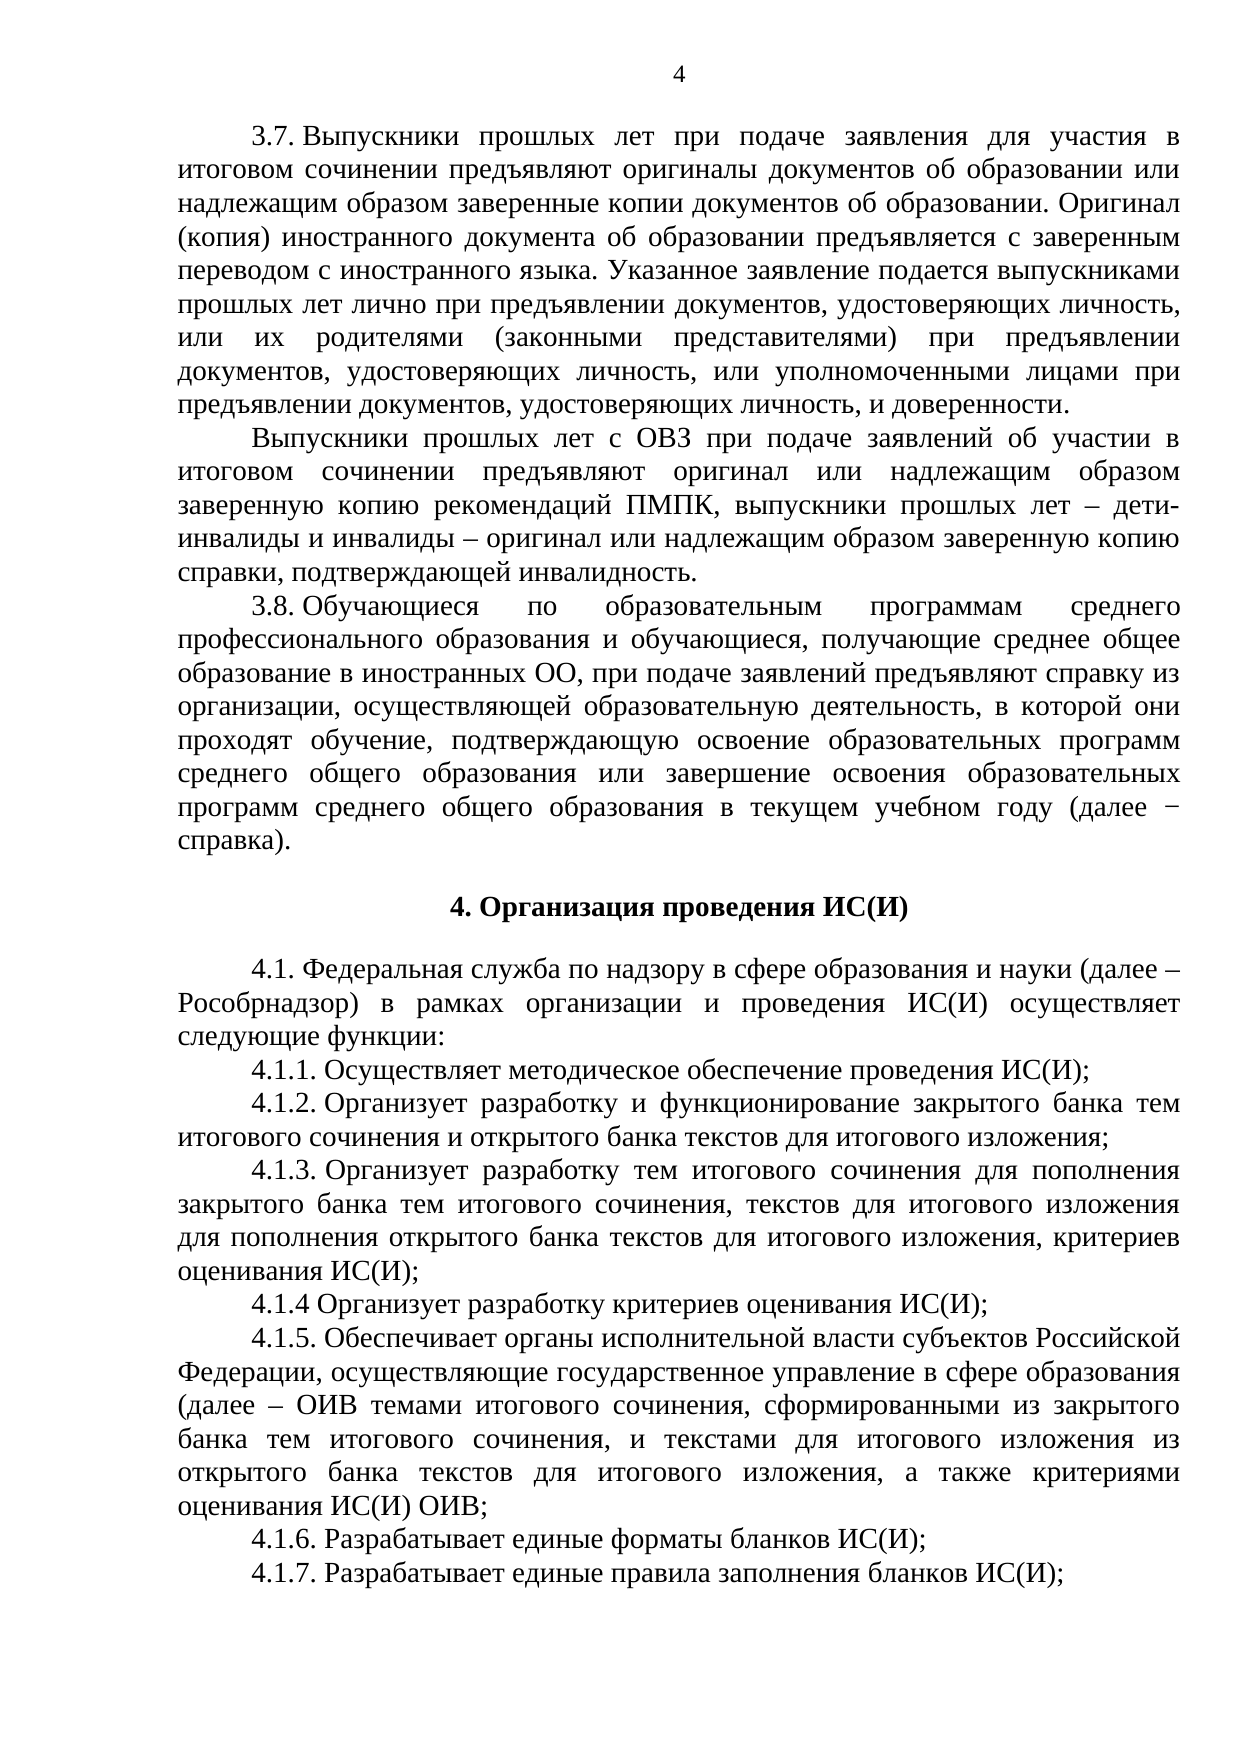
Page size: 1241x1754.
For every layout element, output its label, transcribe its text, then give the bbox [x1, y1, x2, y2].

text 4.1. Федеральная служба по надзору в сфере образования и науки (далее – Рособрнадзор) в рамках организации и проведения ИС(И) осуществляет следующие функции: [177, 951, 1181, 1052]
text 3.8. Обучающиеся по образовательным программам среднего профессионального образования и обучающиеся, получающие среднее общее образование в иностранных ОО, при подаче заявлений предъявляют справку из организации, осуществляющей образовательную деятельность, в которой они проходят обучение, подтверждающую освоение образовательных программ среднего общего образования или завершение освоения образовательных программ среднего общего образования в текущем учебном году (далее − справка). [177, 588, 1181, 856]
text Выпускники прошлых лет с ОВЗ при подаче заявлений об участии в итоговом сочинении предъявляют оригинал или надлежащим образом заверенную копию рекомендаций ПМПК, выпускники прошлых лет – дети-инвалиды и инвалиды – оригинал или надлежащим образом заверенную копию справки, подтверждающей инвалидность. [177, 420, 1181, 588]
text 4. Организация проведения ИС(И) [177, 889, 1181, 923]
text 4.1.7. Разрабатывает единые правила заполнения бланков ИС(И); [177, 1555, 1181, 1588]
text 4.1.4 Организует разработку критериев оценивания ИС(И); [177, 1287, 1181, 1320]
text 3.7. Выпускники прошлых лет при подаче заявления для участия в итоговом сочинении предъявляют оригиналы документов об образовании или надлежащим образом заверенные копии документов об образовании. Оригинал (копия) иностранного документа об образовании предъявляется с заверенным переводом с иностранного языка. Указанное заявление подается выпускниками прошлых лет лично при предъявлении документов, удостоверяющих личность, или их родителями (законными представителями) при предъявлении документов, удостоверяющих личность, или уполномоченными лицами при предъявлении документов, удостоверяющих личность, и доверенности. [177, 118, 1181, 420]
text 4.1.2. Организует разработку и функционирование закрытого банка тем итогового сочинения и открытого банка текстов для итогового изложения; [177, 1085, 1181, 1152]
text 4.1.6. Разрабатывает единые форматы бланков ИС(И); [177, 1521, 1181, 1555]
text 4.1.1. Осуществляет методическое обеспечение проведения ИС(И); [177, 1052, 1181, 1085]
text 4.1.3. Организует разработку тем итогового сочинения для пополнения закрытого банка тем итогового сочинения, текстов для итогового изложения для пополнения открытого банка текстов для итогового изложения, критериев оценивания ИС(И); [177, 1152, 1181, 1287]
text 4.1.5. Обеспечивает органы исполнительной власти субъектов Российской Федерации, осуществляющие государственное управление в сфере образования (далее – ОИВ темами итогового сочинения, сформированными из закрытого банка тем итогового сочинения, и текстами для итогового изложения из открытого банка текстов для итогового изложения, а также критериями оценивания ИС(И) ОИВ; [177, 1320, 1181, 1521]
